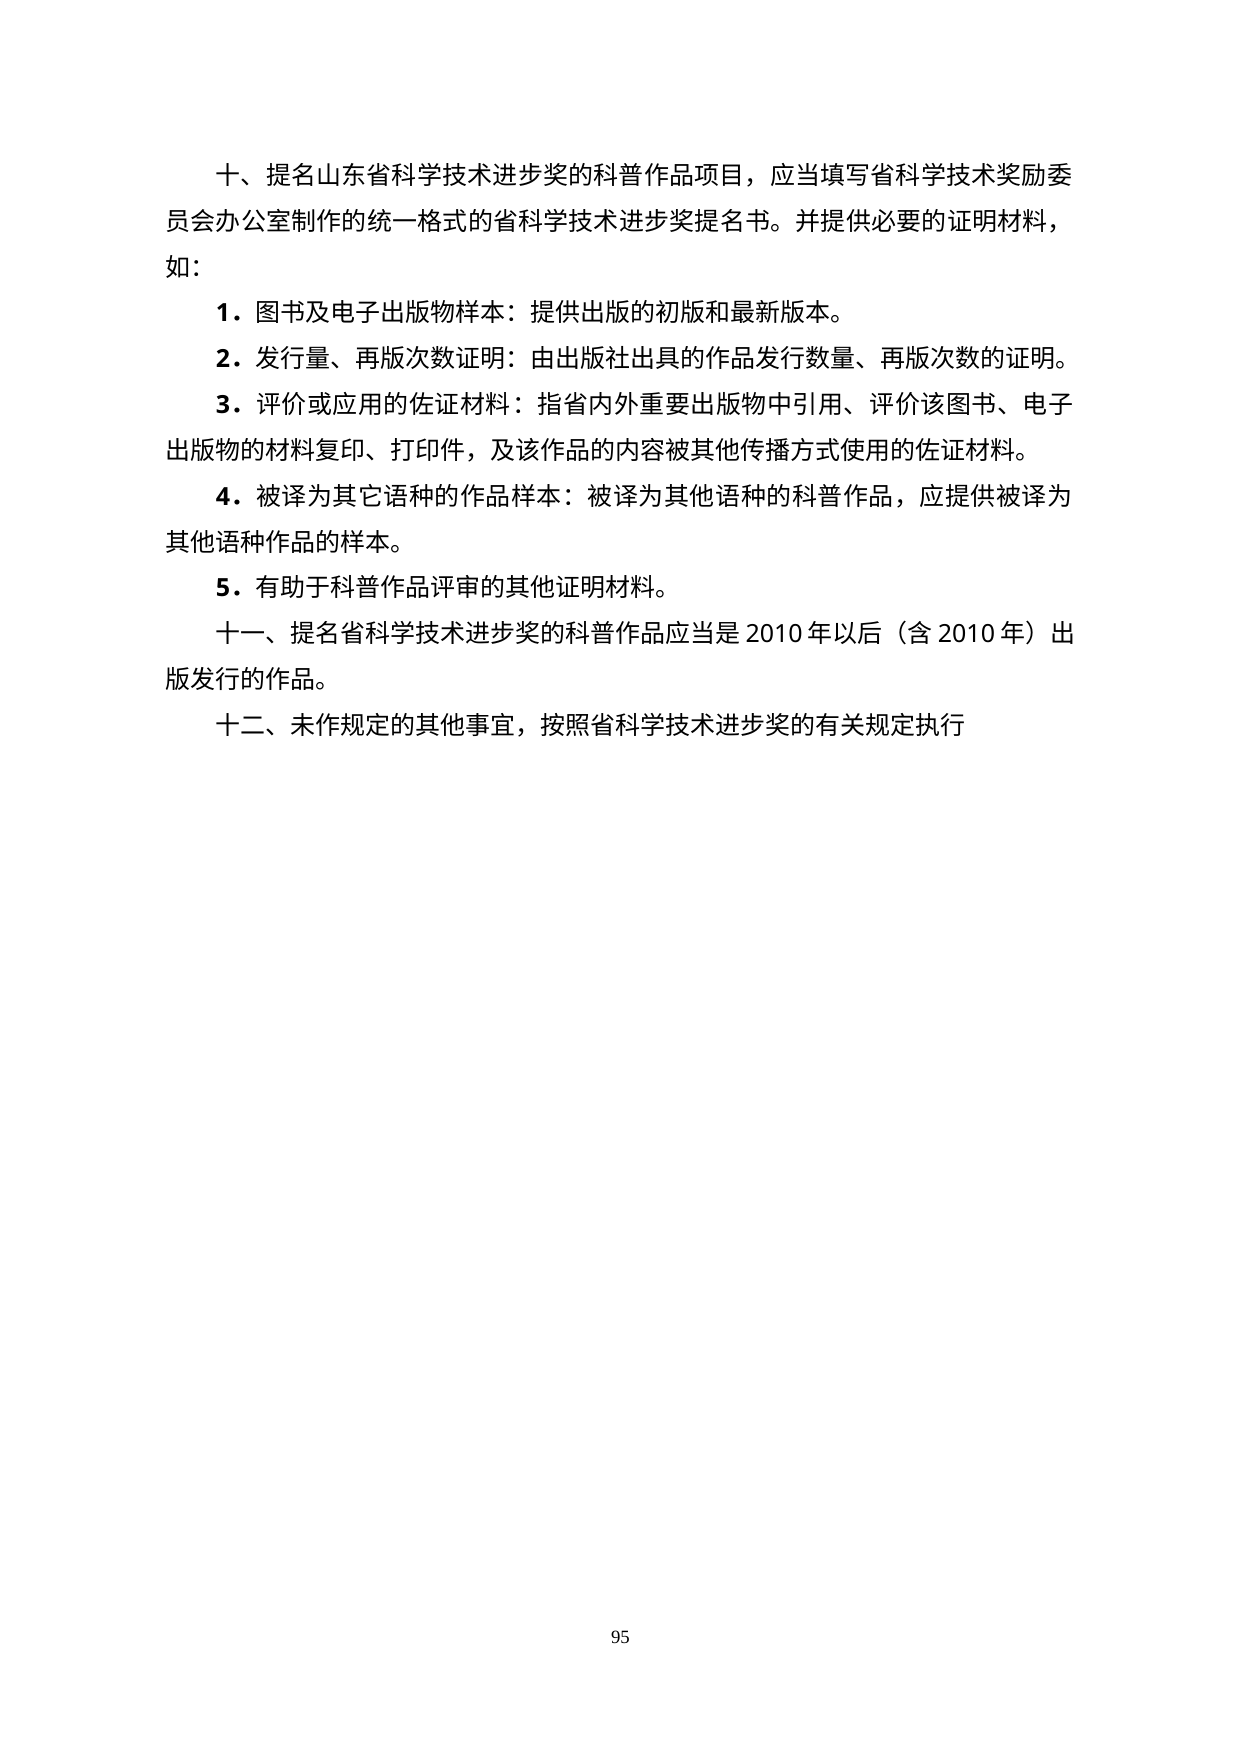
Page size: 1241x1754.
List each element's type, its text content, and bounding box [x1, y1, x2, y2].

text 十二、未作规定的其他事宜，按照省科学技术进步奖的有关规定执行 [165, 698, 1075, 743]
text 4．被译为其它语种的作品样本：被译为其他语种的科普作品，应提供被译为其他语种作品的样本。 [165, 468, 1075, 560]
text 十、提名山东省科学技术进步奖的科普作品项目，应当填写省科学技术奖励委员会办公室制作的统一格式的省科学技术进步奖提名书。并提供必要的证明材料，如： [165, 148, 1075, 285]
text 5．有助于科普作品评审的其他证明材料。 [165, 560, 1075, 606]
text 十一、提名省科学技术进步奖的科普作品应当是2010年以后（含2010年）出版发行的作品。 [165, 606, 1075, 698]
text 3．评价或应用的佐证材料：指省内外重要出版物中引用、评价该图书、电子出版物的材料复印、打印件，及该作品的内容被其他传播方式使用的佐证材料。 [165, 377, 1075, 468]
text 2．发行量、再版次数证明：由出版社出具的作品发行数量、再版次数的证明。 [165, 331, 1075, 377]
text 1．图书及电子出版物样本：提供出版的初版和最新版本。 [165, 285, 1075, 331]
